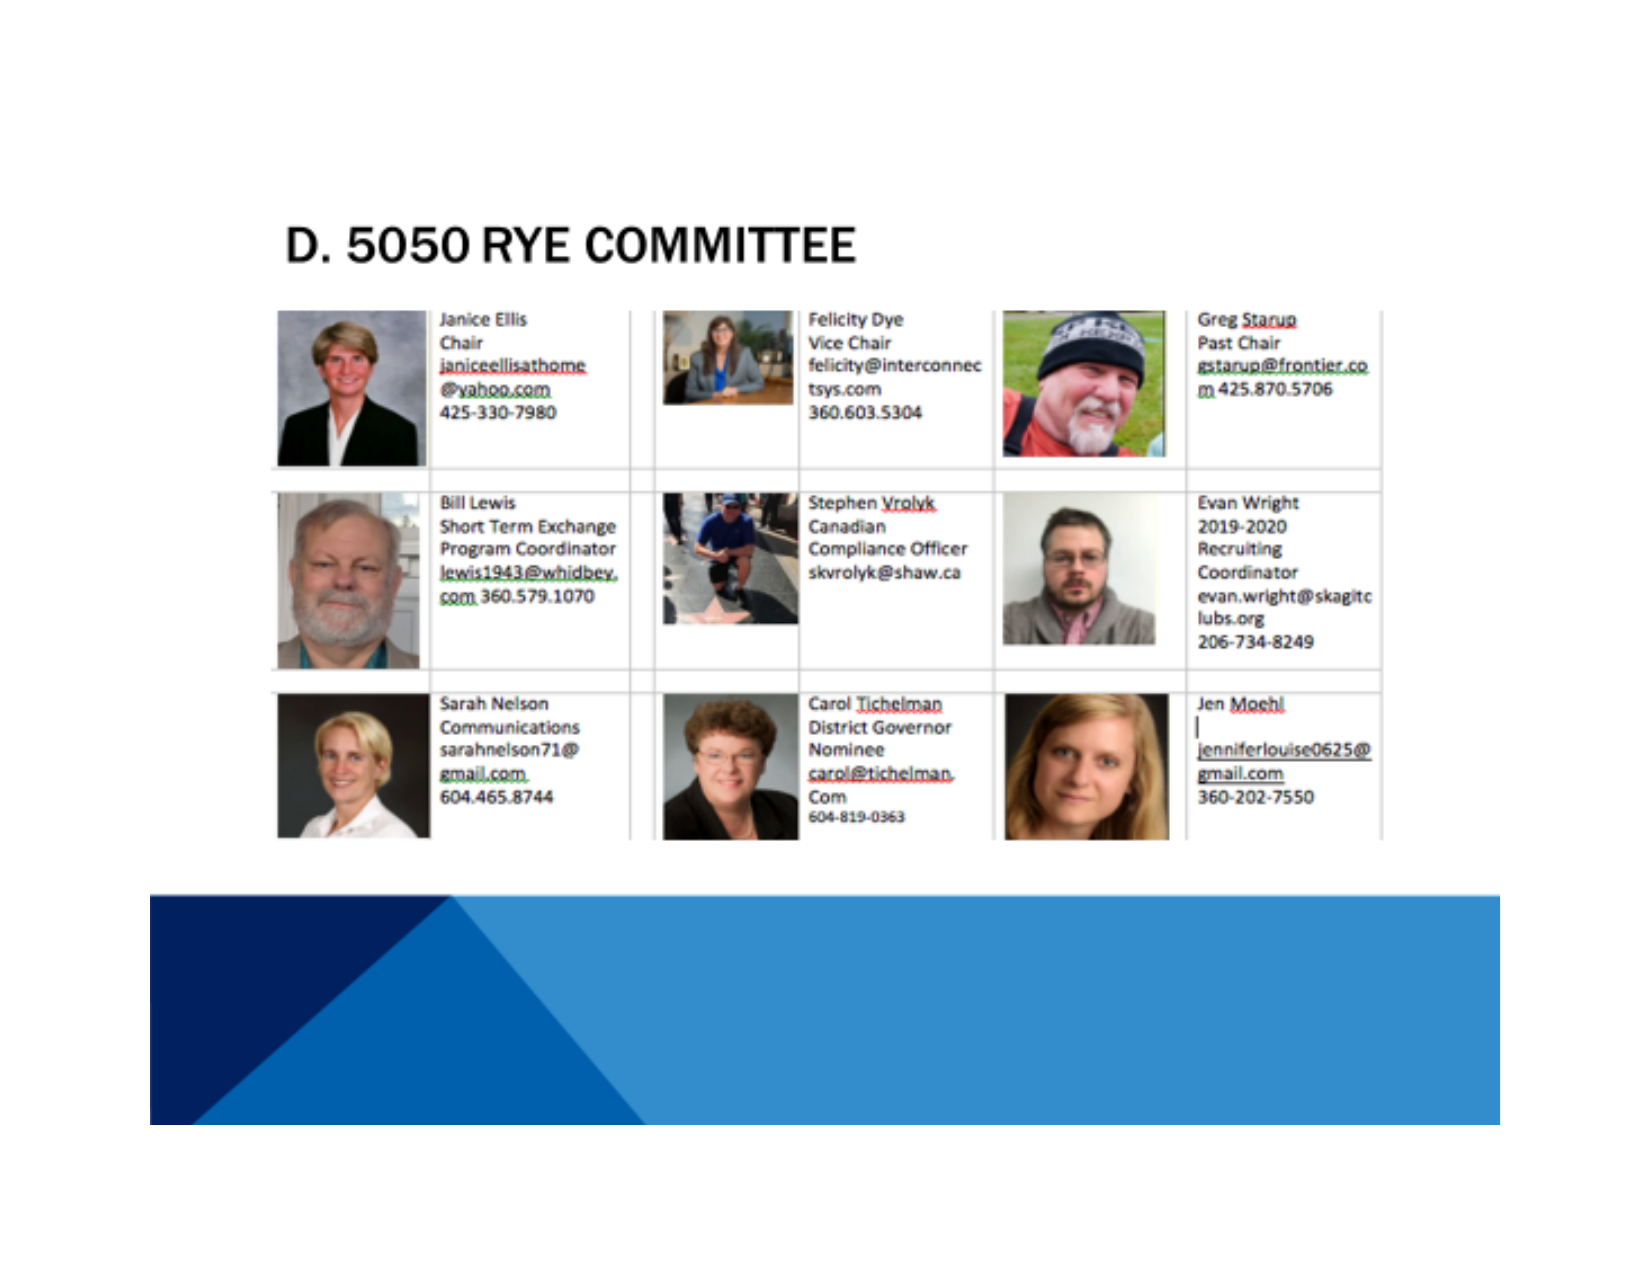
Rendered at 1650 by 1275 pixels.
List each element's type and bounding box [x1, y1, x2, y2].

picture [150, 150, 1500, 1125]
